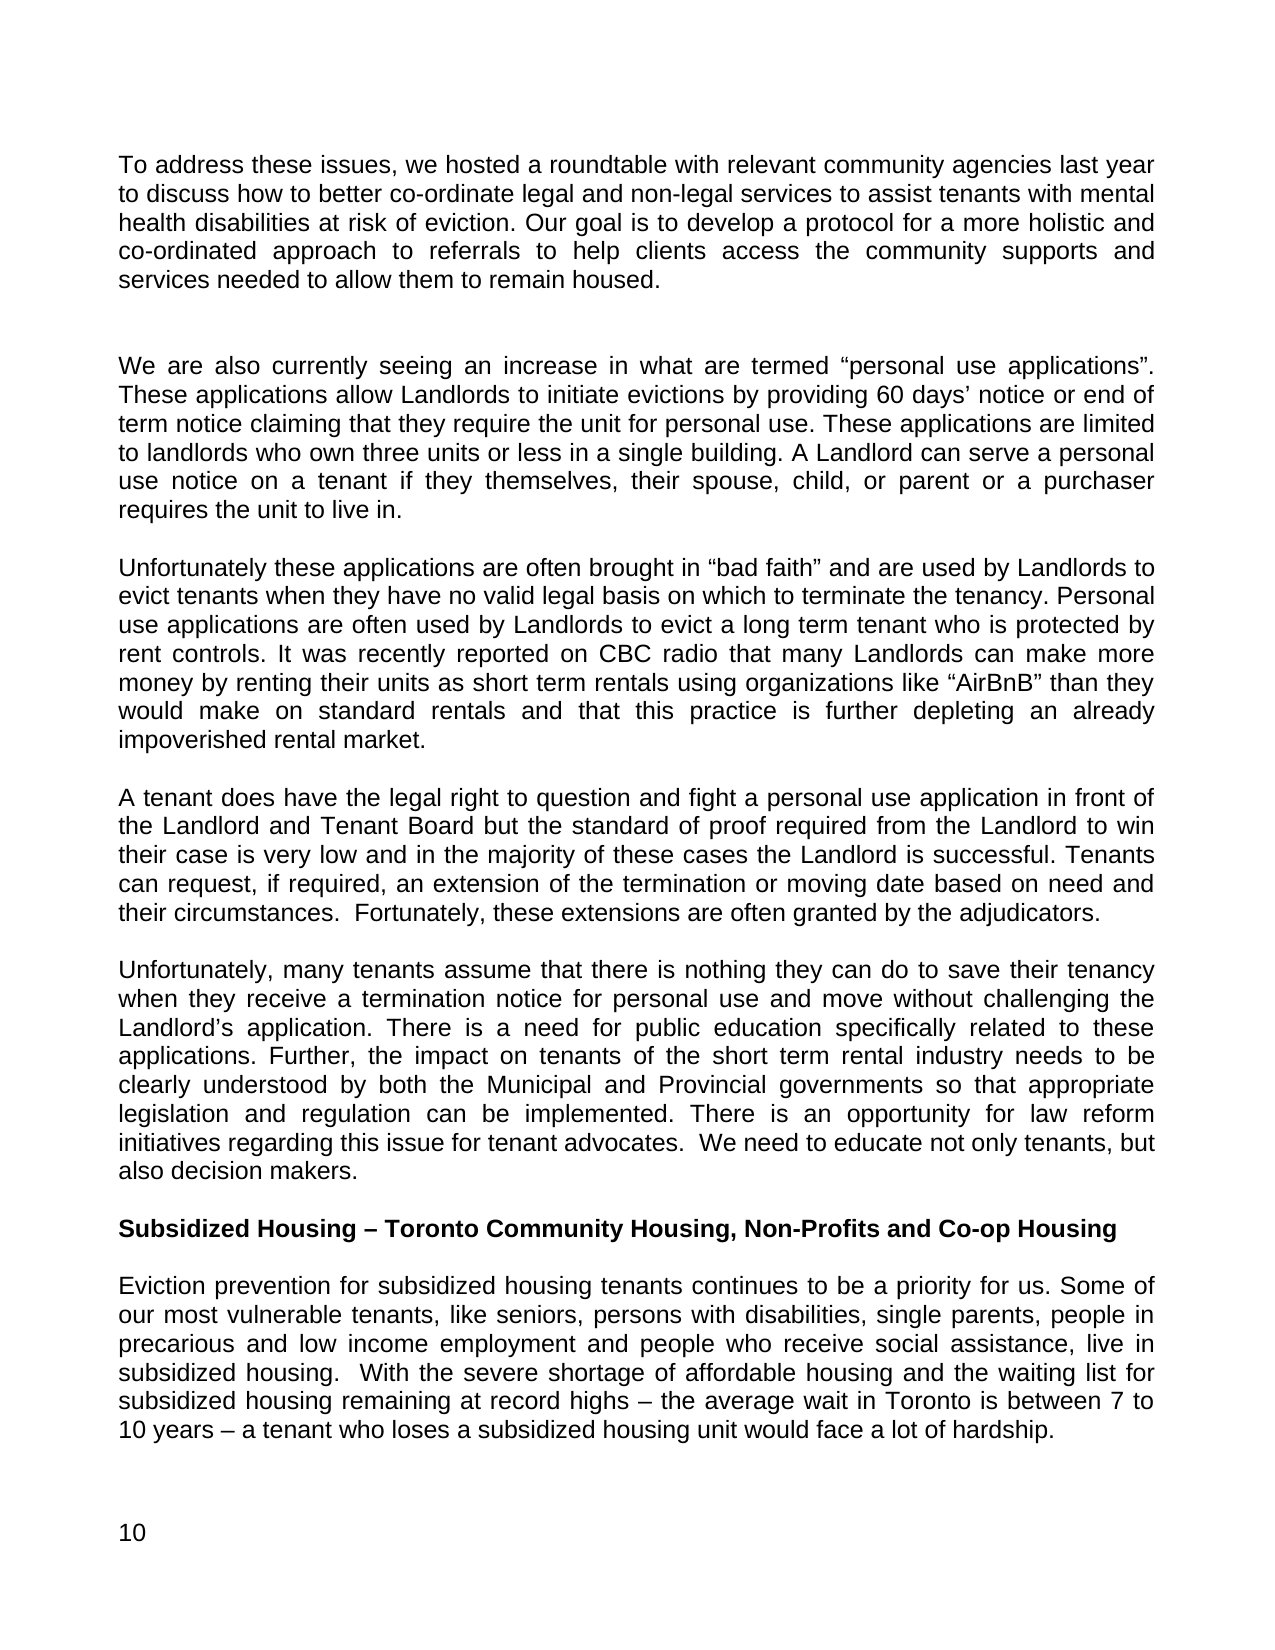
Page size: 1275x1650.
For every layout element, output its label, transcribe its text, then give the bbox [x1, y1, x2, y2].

text Unfortunately these applications are often brought in “bad faith” and are used by Landlords to evict tenants when they have no valid legal basis on which to terminate the tenancy. Personal use applications are often used by Landlords to evict a long term tenant who is protected by rent controls. It was recently reported on CBC radio that many Landlords can make more money by renting their units as short term rentals using organizations like “AirBnB” than they would make on standard rentals and that this practice is further depleting an already impoverished rental market. [118, 552, 1157, 754]
text We are also currently seeing an increase in what are termed “personal use applications”. These applications allow Landlords to initiate evictions by providing 60 days’ notice or end of term notice claiming that they require the unit for personal use. These applications are limited to landlords who own three units or less in a single building. A Landlord can serve a personal use notice on a tenant if they themselves, their spouse, child, or parent or a purchaser requires the unit to live in. [118, 351, 1157, 524]
text A tenant does have the legal right to question and fight a personal use application in front of the Landlord and Tenant Board but the standard of proof required from the Landlord to win their case is very low and in the majority of these cases the Landlord is successful. Tenants can request, if required, an extension of the termination or moving date based on need and their circumstances. Fortunately, these extensions are often granted by the adjudicators. [118, 782, 1157, 926]
text Eviction prevention for subsidized housing tenants continues to be a priority for us. Some of our most vulnerable tenants, like seniors, persons with disabilities, single parents, people in precarious and low income employment and people who receive social assistance, live in subsidized housing. With the severe shortage of affordable housing and the waiting list for subsidized housing remaining at record highs – the average wait in Toronto is between 7 to 10 years – a tenant who loses a subsidized housing unit would face a lot of hardship. [118, 1271, 1157, 1444]
text Unfortunately, many tenants assume that there is nothing they can do to save their tenancy when they receive a termination notice for personal use and move without challenging the Landlord’s application. There is a need for public education specifically related to these applications. Further, the impact on tenants of the short term rental industry needs to be clearly understood by both the Municipal and Provincial governments so that appropriate legislation and regulation can be implemented. There is an opportunity for law reform initiatives regarding this issue for tenant advocates. We need to educate not only tenants, but also decision makers. [118, 955, 1157, 1185]
text To address these issues, we hosted a roundtable with relevant community agencies last year to discuss how to better co-ordinate legal and non-legal services to assist tenants with mental health disabilities at risk of eviction. Our goal is to develop a protocol for a more holistic and co-ordinated approach to referrals to help clients access the community supports and services needed to allow them to remain housed. [118, 150, 1157, 294]
text Subsidized Housing – Toronto Community Housing, Non-Profits and Co-op Housing [118, 1214, 1157, 1242]
